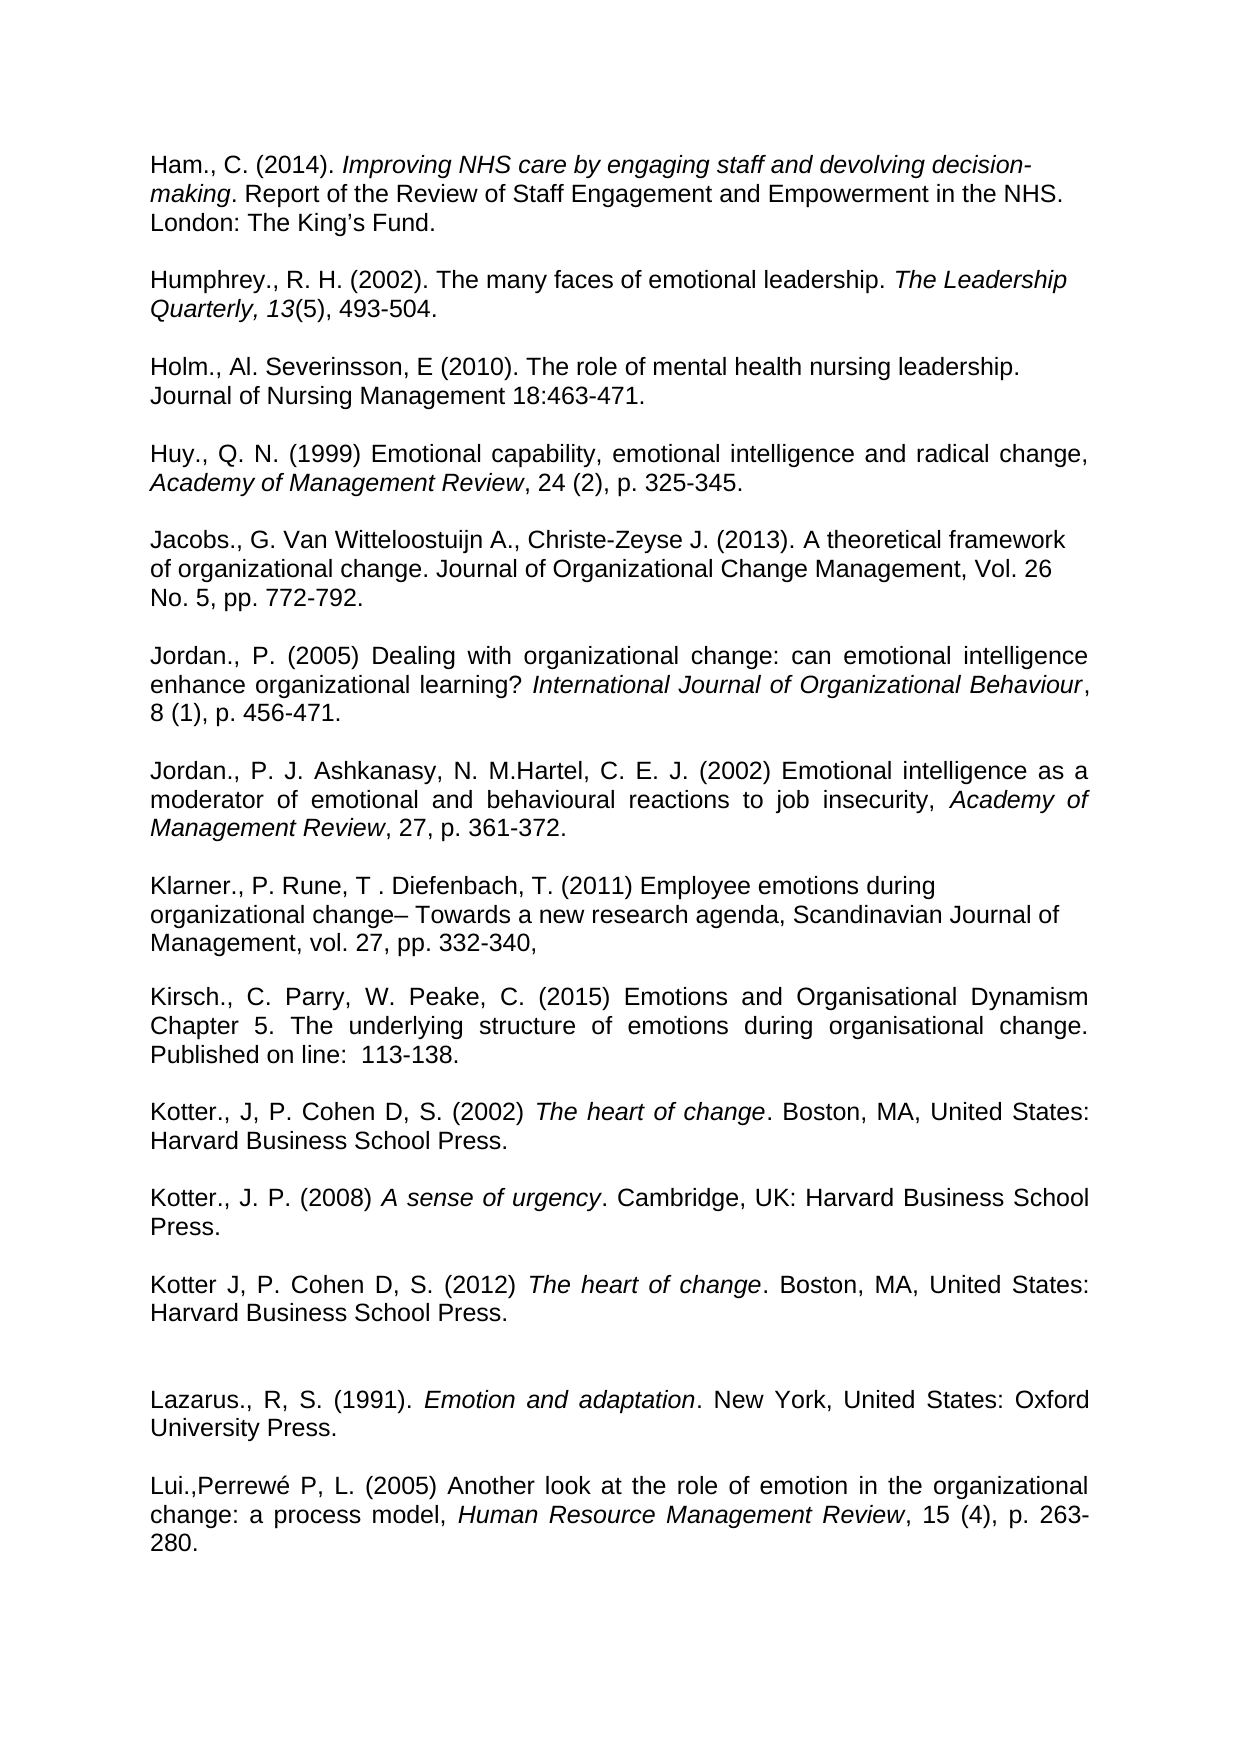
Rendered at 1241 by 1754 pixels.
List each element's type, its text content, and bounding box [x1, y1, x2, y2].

text Kotter., J, P. Cohen D, S. (2002) The heart of change. Boston, MA, United States: Harvard Business School Press. [150, 1097, 1090, 1154]
text Jordan., P. (2005) Dealing with organizational change: can emotional intelligence enhance organizational learning? International Journal of Organizational Behaviour, 8 (1), p. 456-471. [150, 641, 1090, 727]
text Ham., C. (2014). Improving NHS care by engaging staff and devolving decision-making. Report of the Review of Staff Engagement and Empowerment in the NHS. London: The King’s Fund. [150, 150, 1090, 236]
text Huy., Q. N. (1999) Emotional capability, emotional intelligence and radical change, Academy of Management Review, 24 (2), p. 325-345. [150, 439, 1090, 496]
text Lui.,Perrewé P, L. (2005) Another look at the role of emotion in the organizational change: a process model, Human Resource Management Review, 15 (4), p. 263-280. [150, 1471, 1090, 1557]
text Holm., Al. Severinsson, E (2010). The role of mental health nursing leadership. Journal of Nursing Management 18:463-471. [150, 352, 1090, 409]
text Klarner., P. Rune, T . Diefenbach, T. (2011) Employee emotions during organizational change– Towards a new research agenda, Scandinavian Journal of Management, vol. 27, pp. 332-340, [150, 871, 1090, 957]
text Kirsch., C. Parry, W. Peake, C. (2015) Emotions and Organisational Dynamism Chapter 5. The underlying structure of emotions during organisational change. Published on line: 113-138. [150, 982, 1090, 1068]
text Jacobs., G. Van Witteloostuijn A., Christe-Zeyse J. (2013). A theoretical framework of organizational change. Journal of Organizational Change Management, Vol. 26 No. 5, pp. 772-792. [150, 525, 1090, 612]
text Humphrey., R. H. (2002). The many faces of emotional leadership. The Leadership Quarterly, 13(5), 493-504. [150, 265, 1090, 323]
text Lazarus., R, S. (1991). Emotion and adaptation. New York, United States: Oxford University Press. [150, 1384, 1090, 1442]
text Jordan., P. J. Ashkanasy, N. M.Hartel, C. E. J. (2002) Emotional intelligence as a moderator of emotional and behavioural reactions to job insecurity, Academy of Management Review, 27, p. 361-372. [150, 756, 1090, 842]
text Kotter., J. P. (2008) A sense of urgency. Cambridge, UK: Harvard Business School Press. [150, 1183, 1090, 1241]
text Kotter J, P. Cohen D, S. (2012) The heart of change. Boston, MA, United States: Harvard Business School Press. [150, 1269, 1090, 1327]
